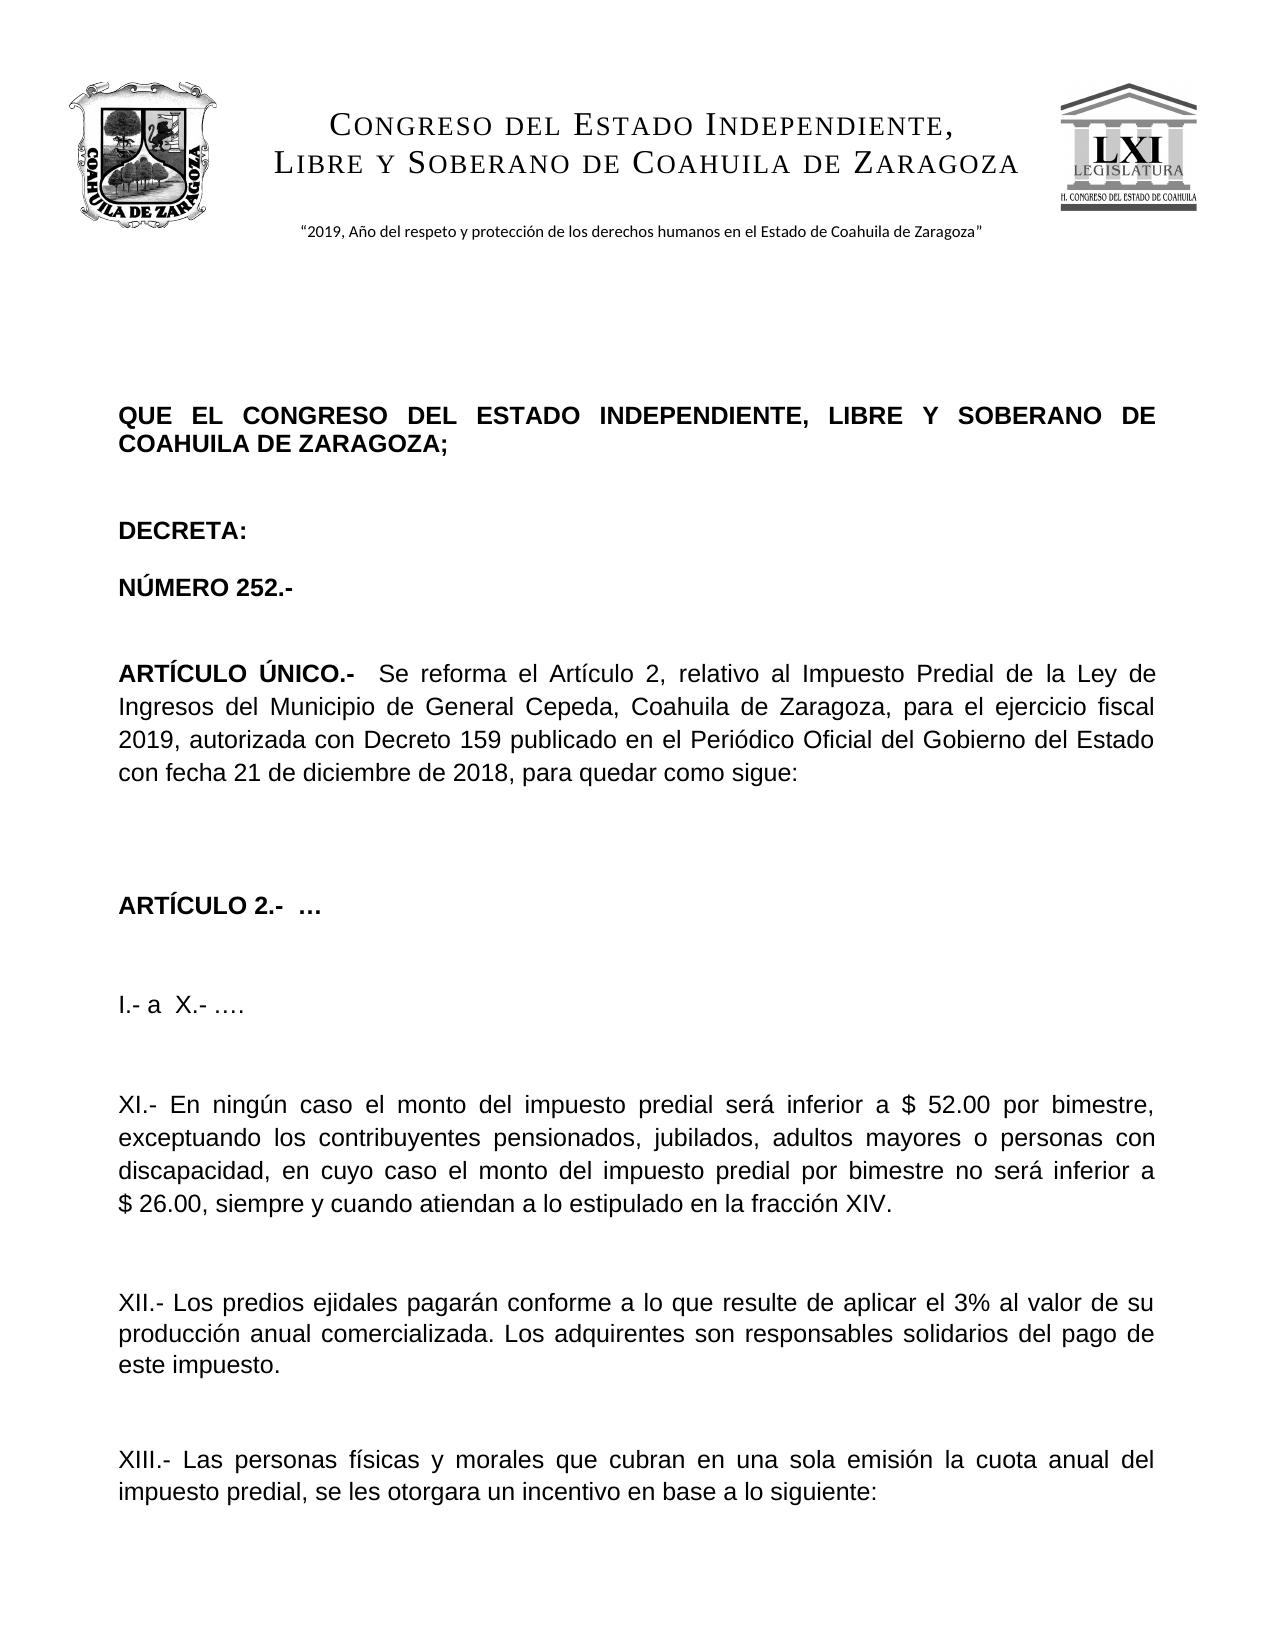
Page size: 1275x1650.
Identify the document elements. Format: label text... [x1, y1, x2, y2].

picture [1059, 80, 1198, 214]
text DECRETA: [118, 516, 1157, 544]
text ARTÍCULO ÚNICO.- Se reforma el Artículo 2, relativo al Impuesto Predial de la Ley de Ingresos del Municipio de General Cepeda, Coahuila de Zaragoza, para el ejercicio fiscal 2019, autorizada con Decreto 159 publicado en el Periódico Oficial del Gobierno del Estado con fecha 21 de diciembre de 2018, para quedar como sigue: [118, 659, 1157, 787]
text ARTÍCULO 2.- … [118, 891, 1157, 919]
text XII.- Los predios ejidales pagarán conforme a lo que resulte de aplicar el 3% al valor de su producción anual comercializada. Los adquirentes son responsables solidarios del pago de este impuesto. [118, 1288, 1157, 1379]
text I.- a X.- .… [118, 990, 1157, 1019]
picture [68, 82, 217, 228]
text XI.- En ningún caso el monto del impuesto predial será inferior a $ 52.00 por bimestre, exceptuando los contribuyentes pensionados, jubilados, adultos mayores o personas con discapacidad, en cuyo caso el monto del impuesto predial por bimestre no será inferior a $ 26.00, siempre y cuando atiendan a lo estipulado en la fracción XIV. [118, 1089, 1157, 1123]
text XI.- En ningún caso el monto del impuesto predial será inferior a $ 52.00 por bimestre, exceptuando los contribuyentes pensionados, jubilados, adultos mayores o personas con discapacidad, en cuyo caso el monto del impuesto predial por bimestre no será inferior a $ 26.00, siempre y cuando atiendan a lo estipulado en la fracción XIV. [118, 1184, 1157, 1217]
text XIII.- Las personas físicas y morales que cubran en una sola emisión la cuota anual del impuesto predial, se les otorgara un incentivo en base a lo siguiente: [118, 1446, 1157, 1505]
text QUE EL CONGRESO DEL ESTADO INDEPENDIENTE, LIBRE Y SOBERANO DE COAHUILA DE ZARAGOZA; [118, 401, 1157, 458]
text NÚMERO 252.- [118, 573, 1157, 602]
